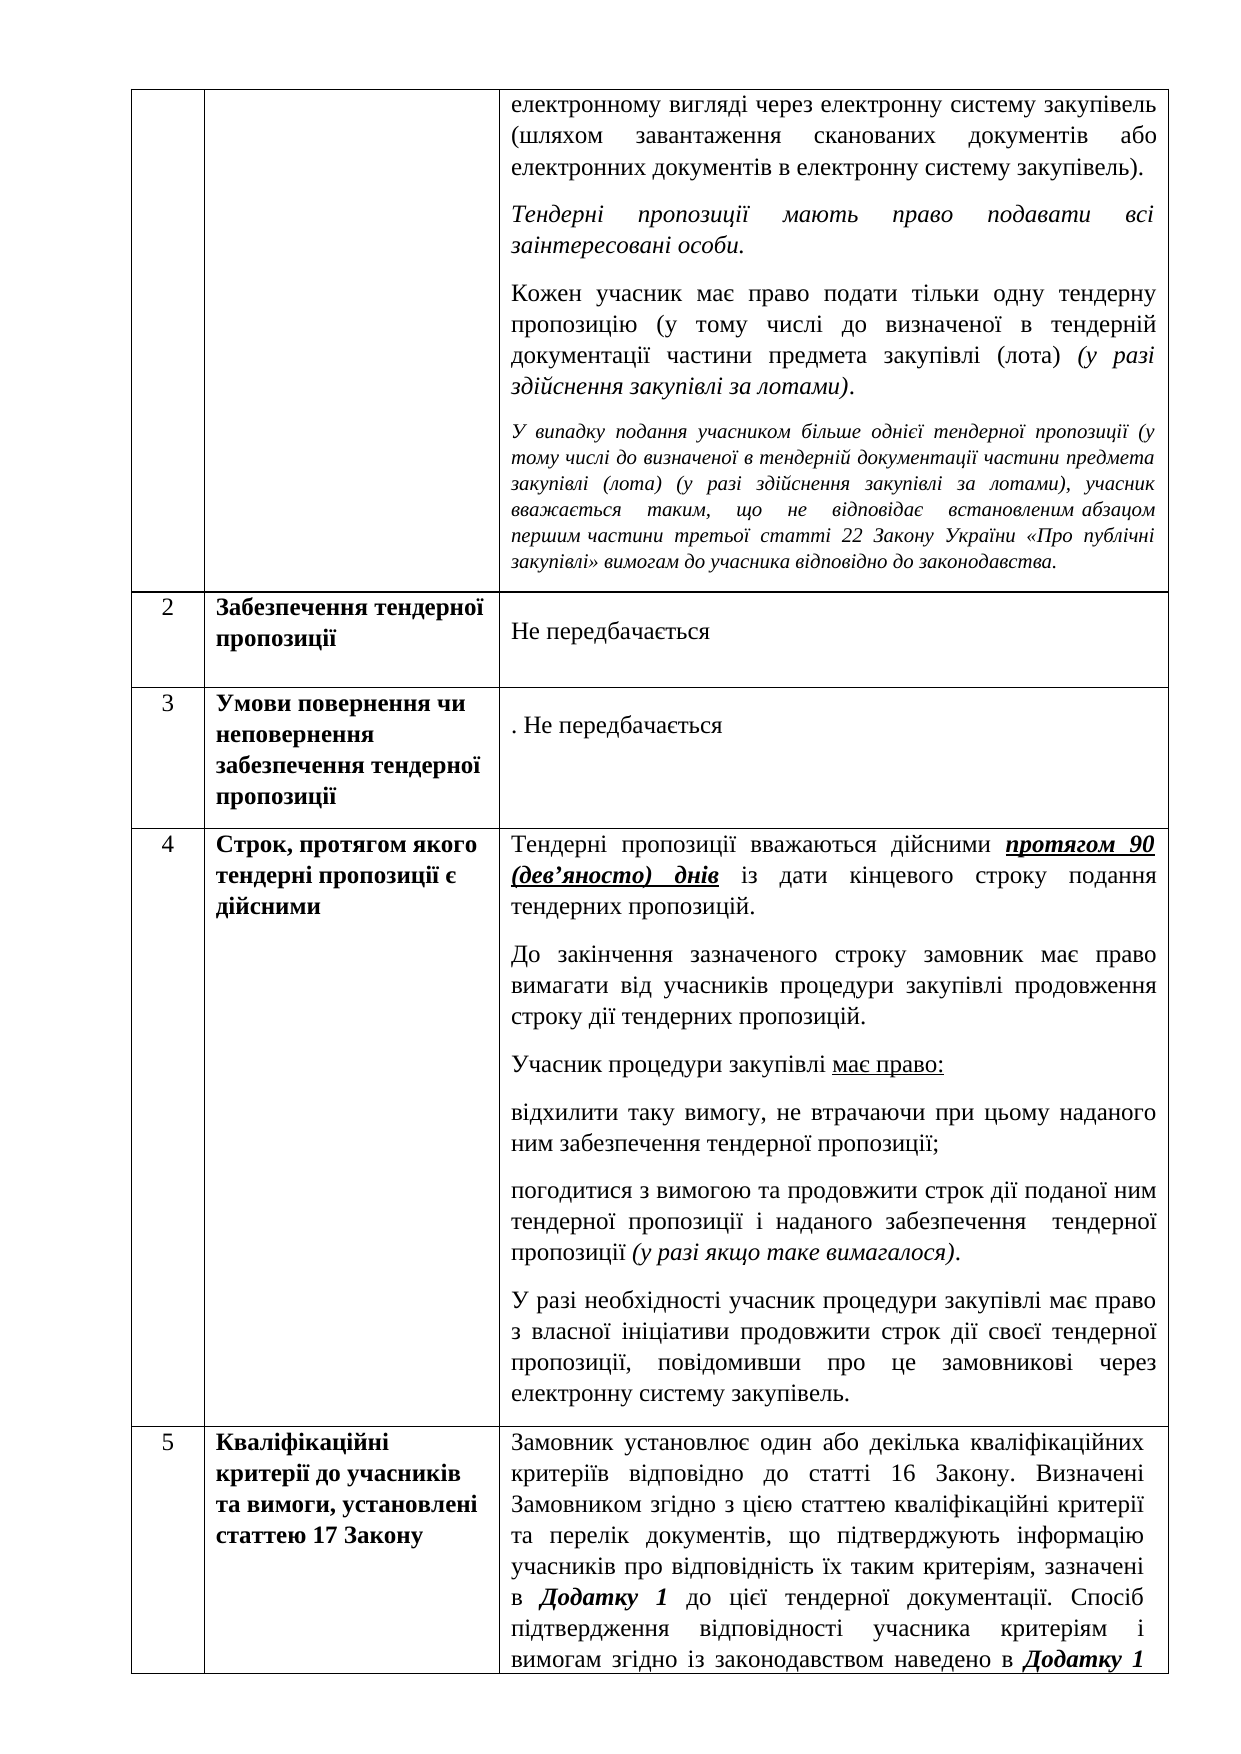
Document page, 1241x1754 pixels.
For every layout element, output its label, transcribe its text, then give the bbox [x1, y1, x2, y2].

table_cell 2 [132, 593, 204, 687]
table_cell 3 [132, 688, 204, 828]
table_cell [500, 90, 1168, 591]
table_cell 4 [132, 829, 204, 1426]
table_cell . Не передбачається [500, 688, 1168, 828]
table_cell Забезпечення тендерної пропозиції [205, 593, 499, 687]
table_cell Не передбачається [500, 593, 1168, 687]
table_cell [205, 1427, 499, 1673]
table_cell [205, 90, 499, 591]
table_cell Строк, протягом якого тендерні пропозиції є дійсними [205, 829, 499, 1426]
table_cell Тендерні пропозиції вважаються дійсними протягом 90 (дев’яносто) днів із дати кінцевого строку подання тендерних пропозицій. До закінчення зазначеного строку замовник має право вимагати від учасників процедури закупівлі продовження строку дії тендерних пропозицій. Учасник процедури закупівлі має право: відхилити таку вимогу, не втрачаючи при цьому наданого ним забезпечення тендерної пропозиції; погодитися з вимогою та продовжити строк дії поданої ним тендерної пропозиції і наданого забезпечення тендерної пропозиції (у разі якщо таке вимагалося). У разі необхідності учасник процедури закупівлі має право з власної ініціативи продовжити строк дії своєї тендерної пропозиції, повідомивши про це замовникові через електронну систему закупівель. [500, 829, 1168, 1426]
table_cell Умови повернення чи неповернення забезпечення тендерної пропозиції [205, 688, 499, 828]
table_cell 1 [132, 90, 204, 591]
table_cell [500, 1427, 1168, 1673]
table_cell 5 [132, 1427, 204, 1673]
